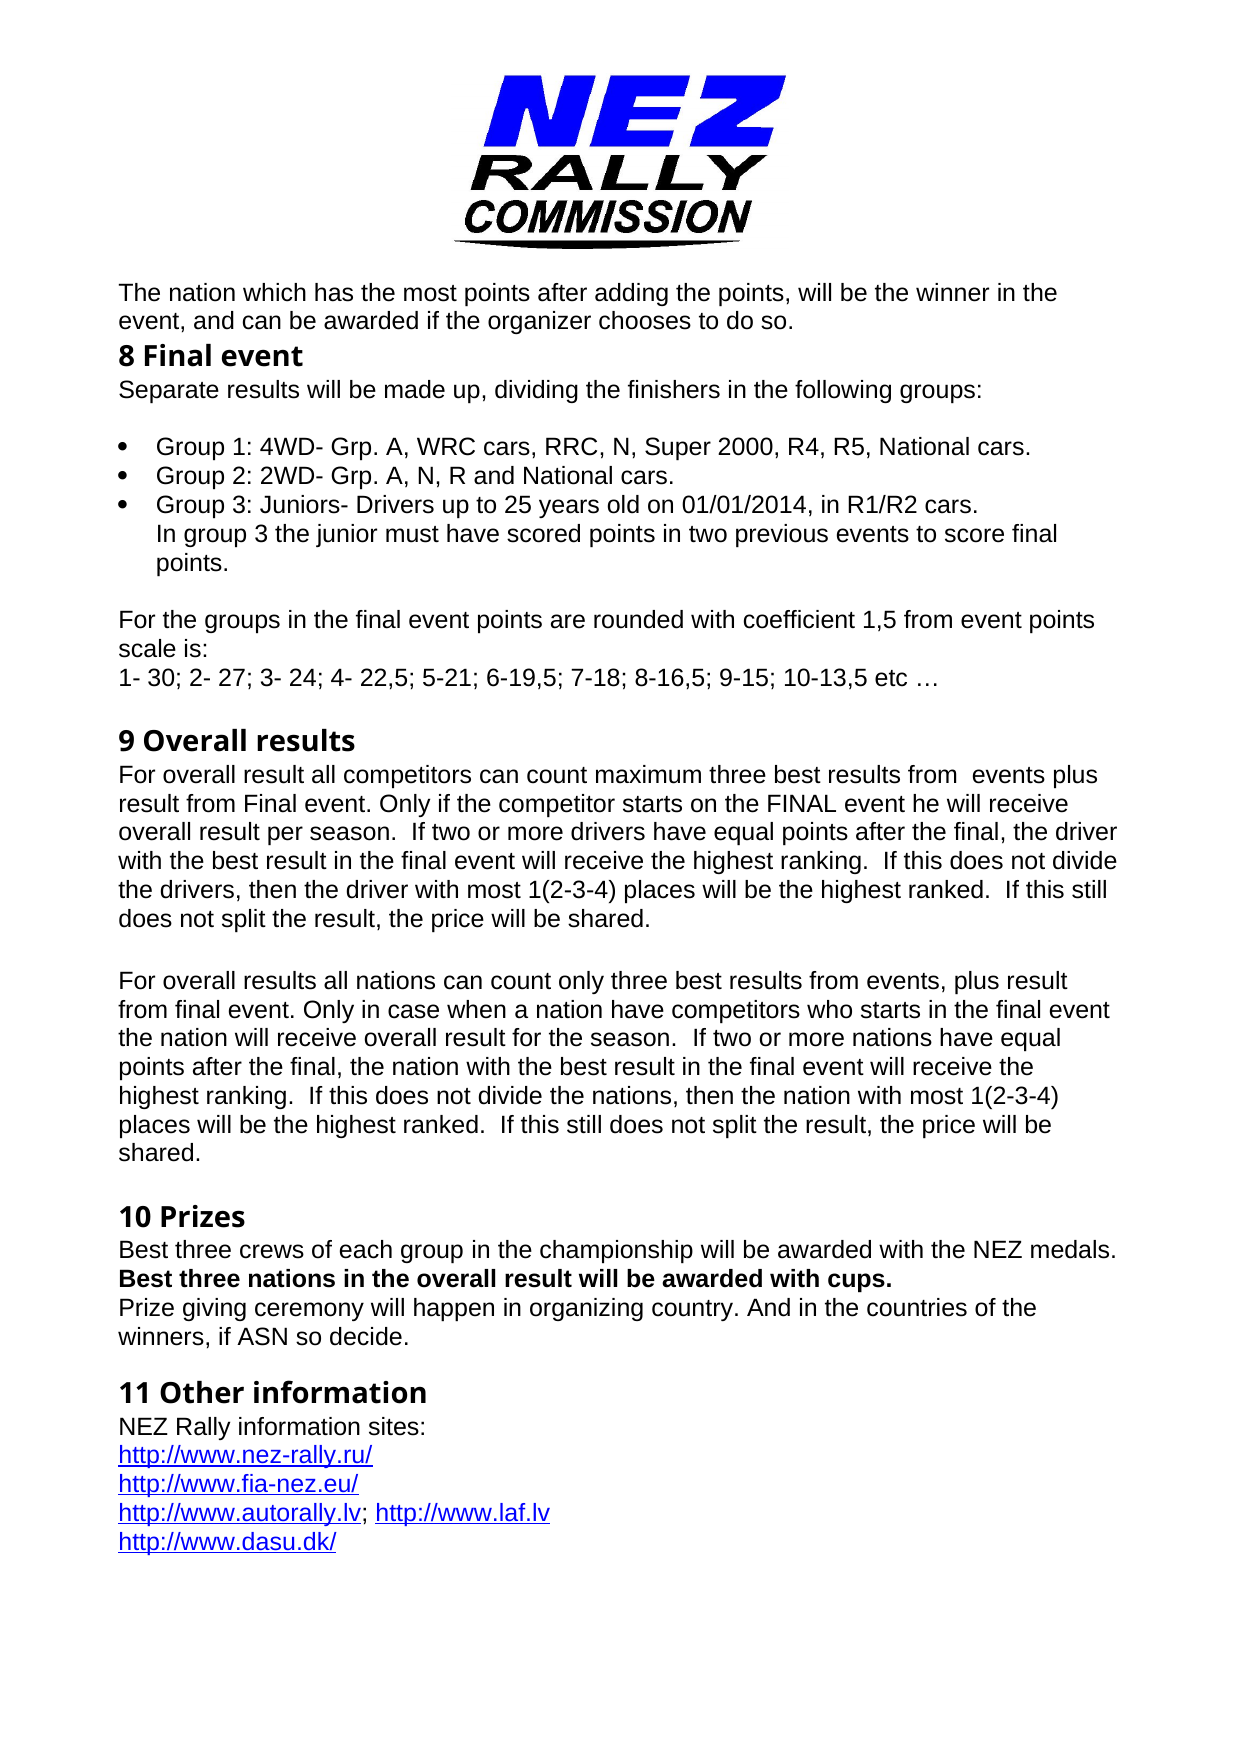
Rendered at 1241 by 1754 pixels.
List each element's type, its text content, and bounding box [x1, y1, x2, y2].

text The nation which has the most points after adding the points, will be the winner in the event, and can be awarded if the organizer chooses to do so. [118, 278, 1122, 335]
text 10 Prizes [118, 1196, 1122, 1236]
text 1- 30; 2- 27; 3- 24; 4- 22,5; 5-21; 6-19,5; 7-18; 8-16,5; 9-15; 10-13,5 etc … [118, 663, 1122, 691]
text http://www.fia-nez.eu/ [118, 1469, 1122, 1498]
text http://www.autorally.lv; http://www.laf.lv [118, 1498, 1122, 1527]
list Group 3: Juniors- Drivers up to 25 years old on 01/01/2014, in R1/R2 cars. In group 3 the junior must have scored points in two previous events to score final points. [118, 490, 1122, 605]
text For the groups in the final event points are rounded with coefficient 1,5 from event points scale is: [118, 605, 1122, 663]
text For overall result all competitors can count maximum three best results from events plus result from Final event. Only if the competitor starts on the FINAL event he will receive overall result per season. If two or more drivers have equal points after the final, the driver with the best result in the final event will receive the highest ranking. If this does not divide the drivers, then the driver with most 1(2-3-4) places will be the highest ranked. If this still does not split the result, the price will be shared. [118, 760, 1122, 932]
text http://www.dasu.dk/ [118, 1527, 1122, 1556]
text Best three crews of each group in the championship will be awarded with the NEZ medals. [118, 1236, 1122, 1264]
text For overall results all nations can count only three best results from events, plus result from final event. Only in case when a nation have competitors who starts in the final event the nation will receive overall result for the season. If two or more nations have equal points after the final, the nation with the best result in the final event will receive the highest ranking. If this does not divide the nations, then the nation with most 1(2-3-4) places will be the highest ranked. If this still does not split the result, the price will be shared. [118, 966, 1122, 1196]
text Separate results will be made up, dividing the finishers in the following groups: [118, 375, 1122, 432]
list Group 2: 2WD- Grp. A, N, R and National cars. [118, 461, 1122, 490]
text Prize giving ceremony will happen in organizing country. And in the countries of the winners, if ASN so decide. [118, 1293, 1122, 1351]
list Group 1: 4WD- Grp. A, WRC cars, RRC, N, Super 2000, R4, R5, National cars. [118, 432, 1122, 461]
text Best three nations in the overall result will be awarded with cups. [118, 1264, 1122, 1293]
picture [451, 73, 789, 249]
text 9 Overall results [118, 720, 1122, 760]
text 8 Final event [118, 335, 1122, 375]
text NEZ Rally information sites: http://www.nez-rally.ru/ [118, 1412, 1122, 1469]
subtitle 11 Other information [118, 1372, 1122, 1412]
